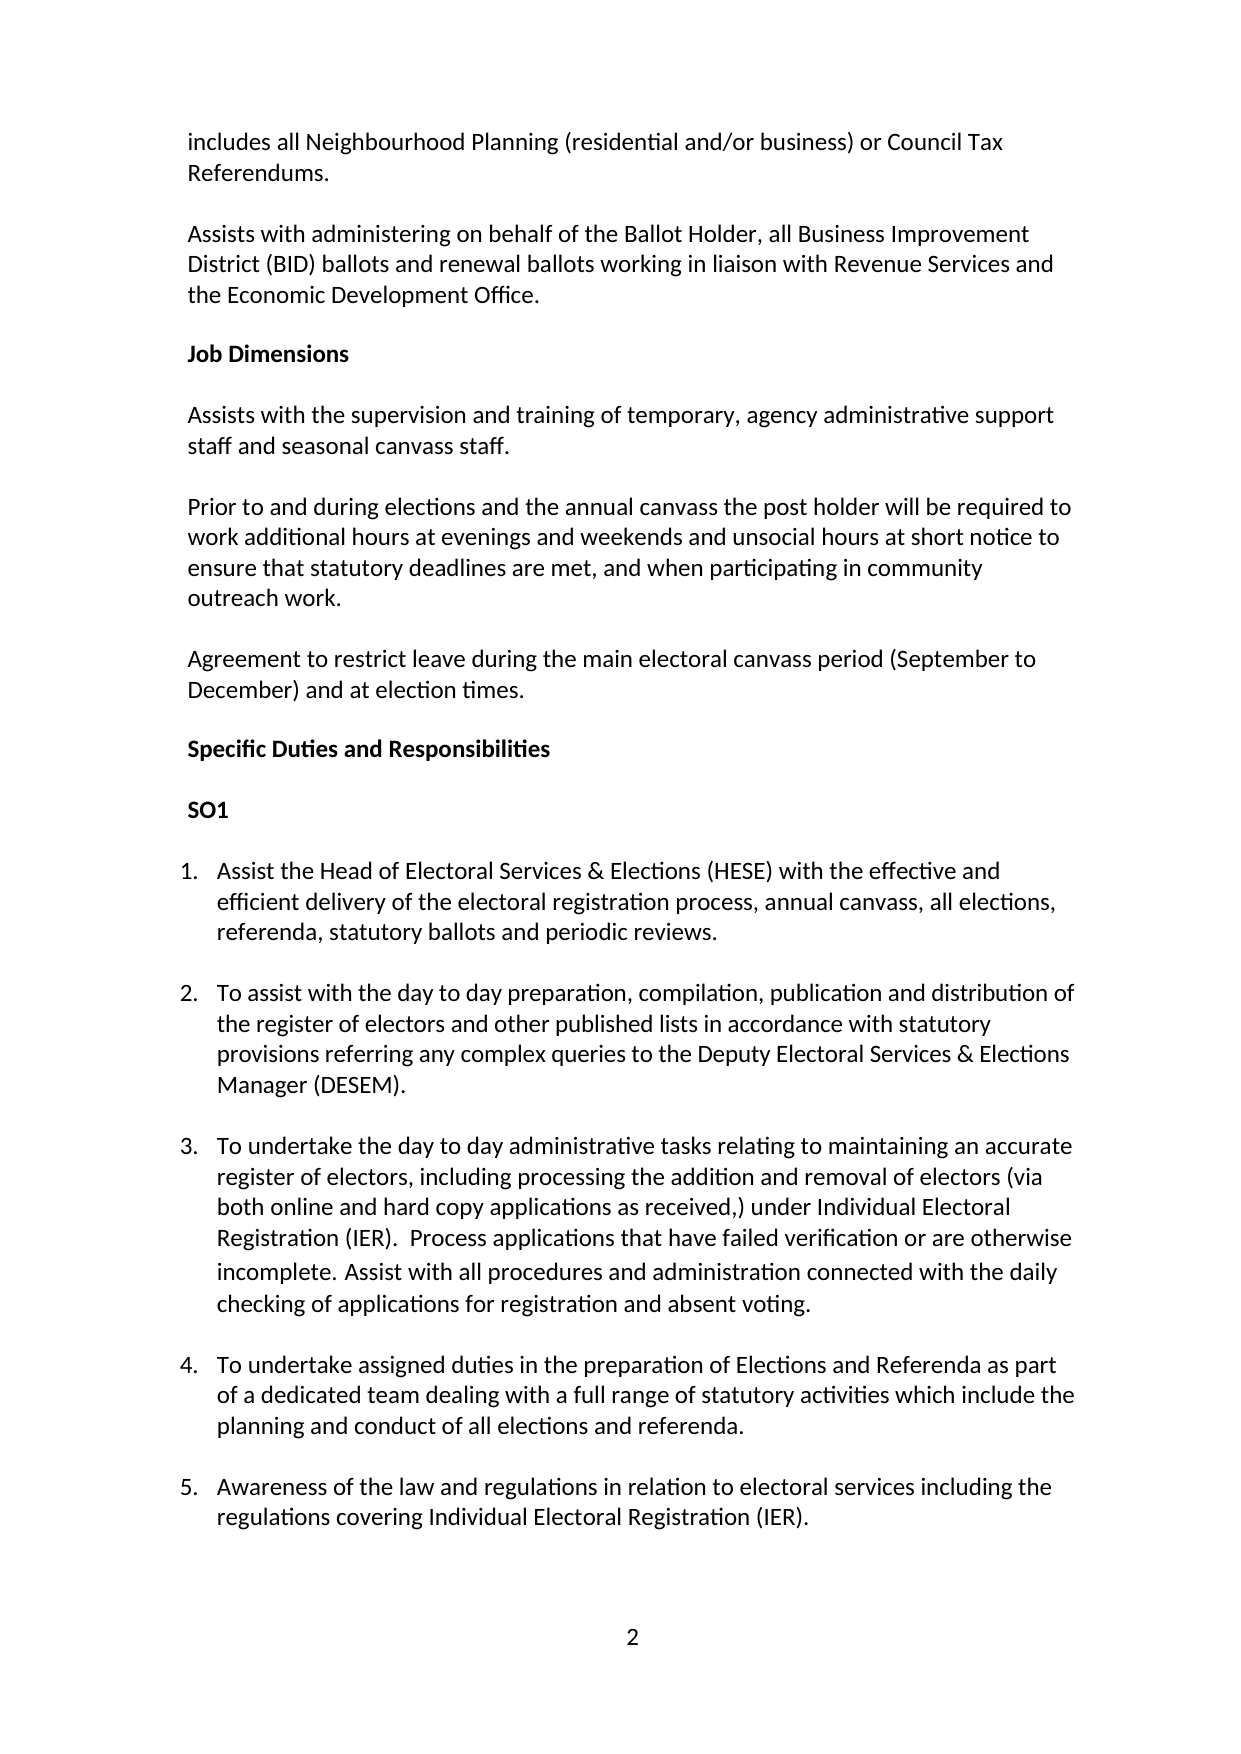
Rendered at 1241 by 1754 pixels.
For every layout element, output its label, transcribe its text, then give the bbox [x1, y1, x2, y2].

text 4. To undertake assigned duties in the preparation of Elections and Referenda as part of a dedicated team dealing with a full range of statutory activities which include the planning and conduct of all elections and referenda. [179, 1349, 1078, 1441]
text 3. To undertake the day to day administrative tasks relating to maintaining an accurate register of electors, including processing the addition and removal of electors (via both online and hard copy applications as received,) under Individual Electoral Registration (IER). Process applications that have failed verification or are otherwise incomplete. Assist with all procedures and administration connected with the daily checking of applications for registration and absent voting. [179, 1130, 1078, 1318]
text 5. Awareness of the law and regulations in relation to electoral services including the regulations covering Individual Electoral Registration (IER). [179, 1471, 1078, 1532]
text Specific Duties and Responsibilities [187, 733, 1078, 764]
text Job Dimensions [187, 338, 1078, 369]
text Agreement to restrict leave during the main electoral canvass period (September to December) and at election times. [187, 644, 1078, 705]
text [187, 127, 1078, 188]
text Assists with administering on behalf of the Ballot Holder, all Business Improvement District (BID) ballots and renewal ballots working in liaison with Revenue Services and the Economic Development Office. [187, 218, 1078, 310]
text SO1 [187, 794, 1078, 825]
text 2. To assist with the day to day preparation, compilation, publication and distribution of the register of electors and other published lists in accordance with statutory provisions referring any complex queries to the Deputy Electoral Services & Elections Manager (DESEM). [179, 978, 1078, 1100]
list Assist the Head of Electoral Services & Elections (HESE) with the effective and efficient delivery of the electoral registration process, annual canvass, all elections, referenda, statutory ballots and periodic reviews. [179, 856, 1078, 947]
text Assists with the supervision and training of temporary, agency administrative support staff and seasonal canvass staff. [187, 399, 1078, 461]
text Prior to and during elections and the annual canvass the post holder will be required to work additional hours at evenings and weekends and unsocial hours at short notice to ensure that statutory deadlines are met, and when participating in community outreach work. [187, 491, 1078, 613]
